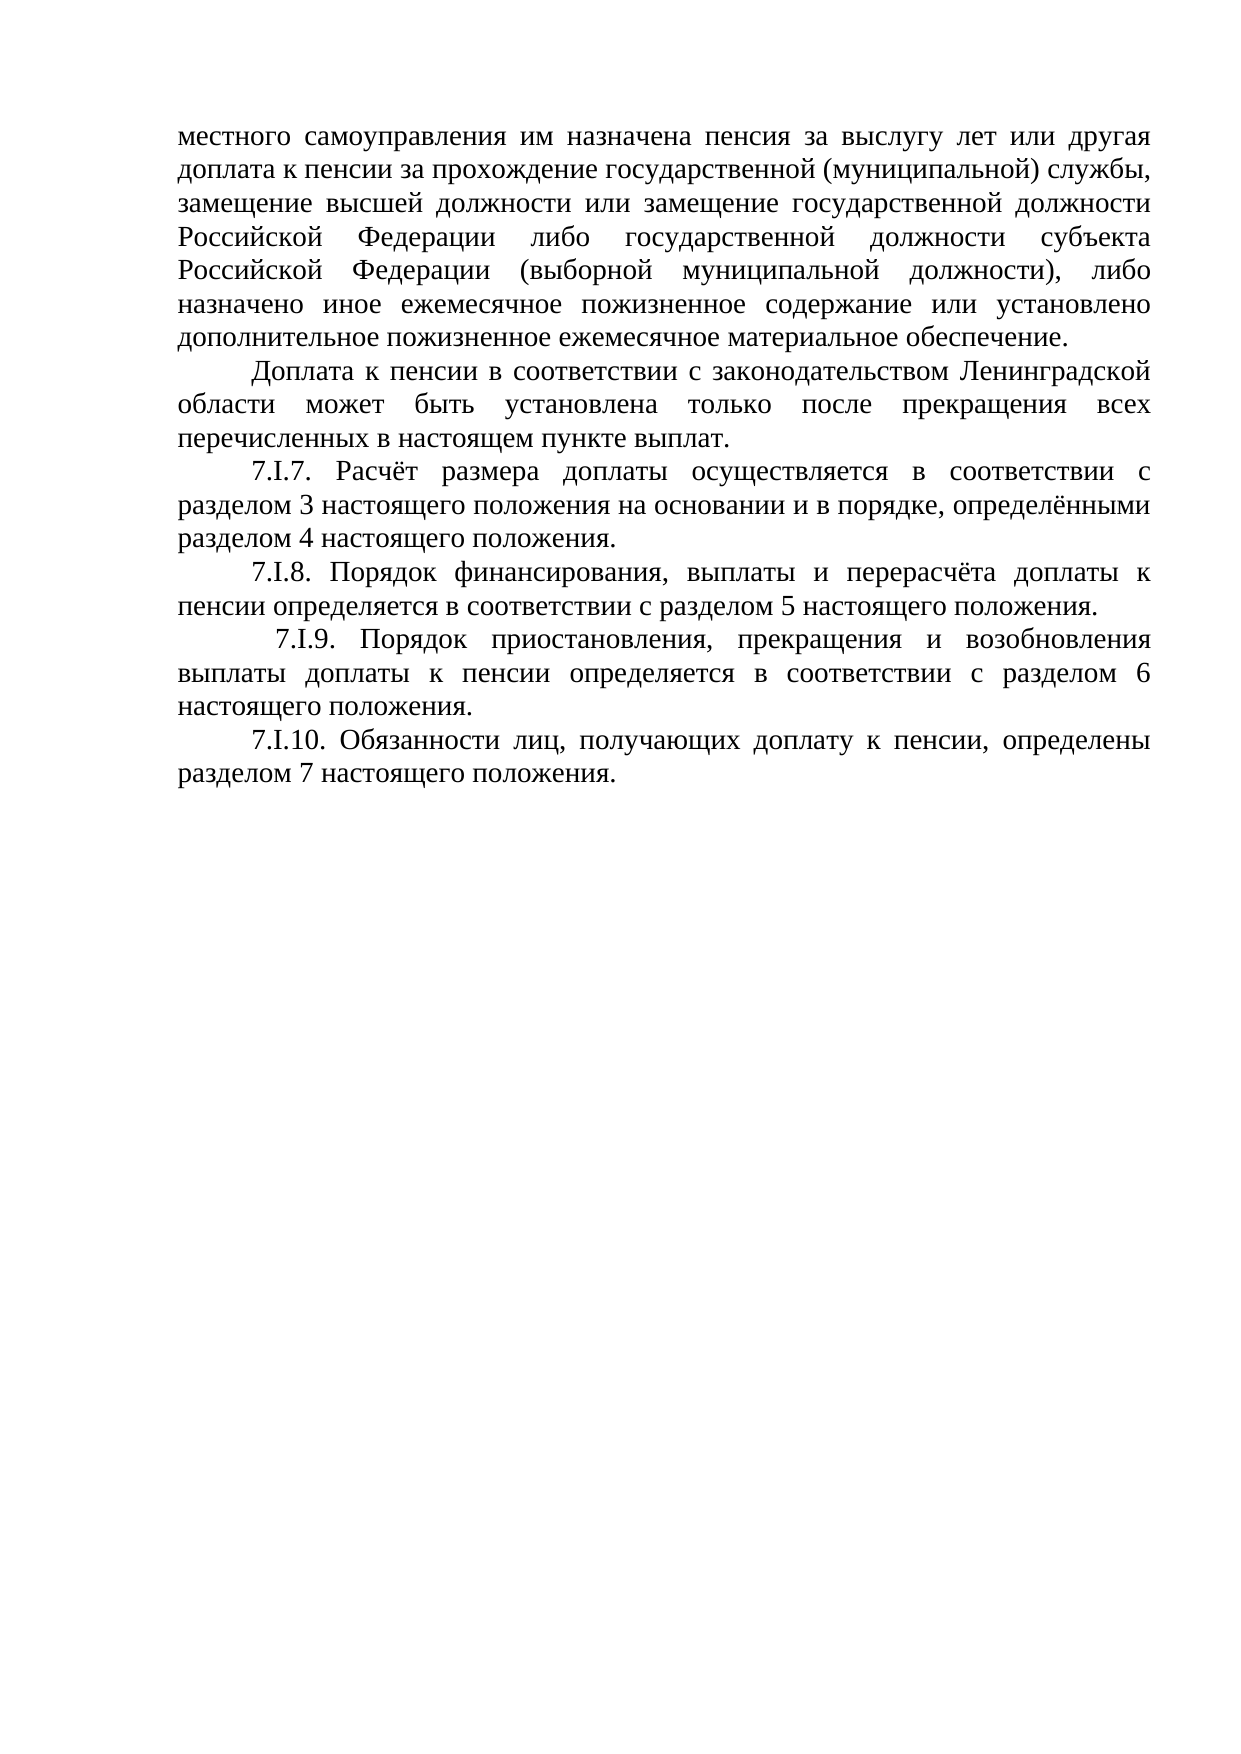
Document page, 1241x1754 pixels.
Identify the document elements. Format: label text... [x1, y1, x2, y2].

text Доплата к пенсии в соответствии с законодательством Ленинградской области может быть установлена только после прекращения всех перечисленных в настоящем пункте выплат. [177, 353, 1152, 453]
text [177, 118, 1152, 353]
text 7.I.8. Порядок финансирования, выплаты и перерасчёта доплаты к пенсии определяется в соответствии с разделом 5 настоящего положения. [177, 554, 1152, 621]
text 7.I.10. Обязанности лиц, получающих доплату к пенсии, определены разделом 7 настоящего положения. [177, 722, 1152, 789]
text 7.I.7. Расчёт размера доплаты осуществляется в соответствии с разделом 3 настоящего положения на основании и в порядке, определёнными разделом 4 настоящего положения. [177, 453, 1152, 554]
text 7.I.9. Порядок приостановления, прекращения и возобновления выплаты доплаты к пенсии определяется в соответствии с разделом 6 настоящего положения. [177, 621, 1152, 722]
